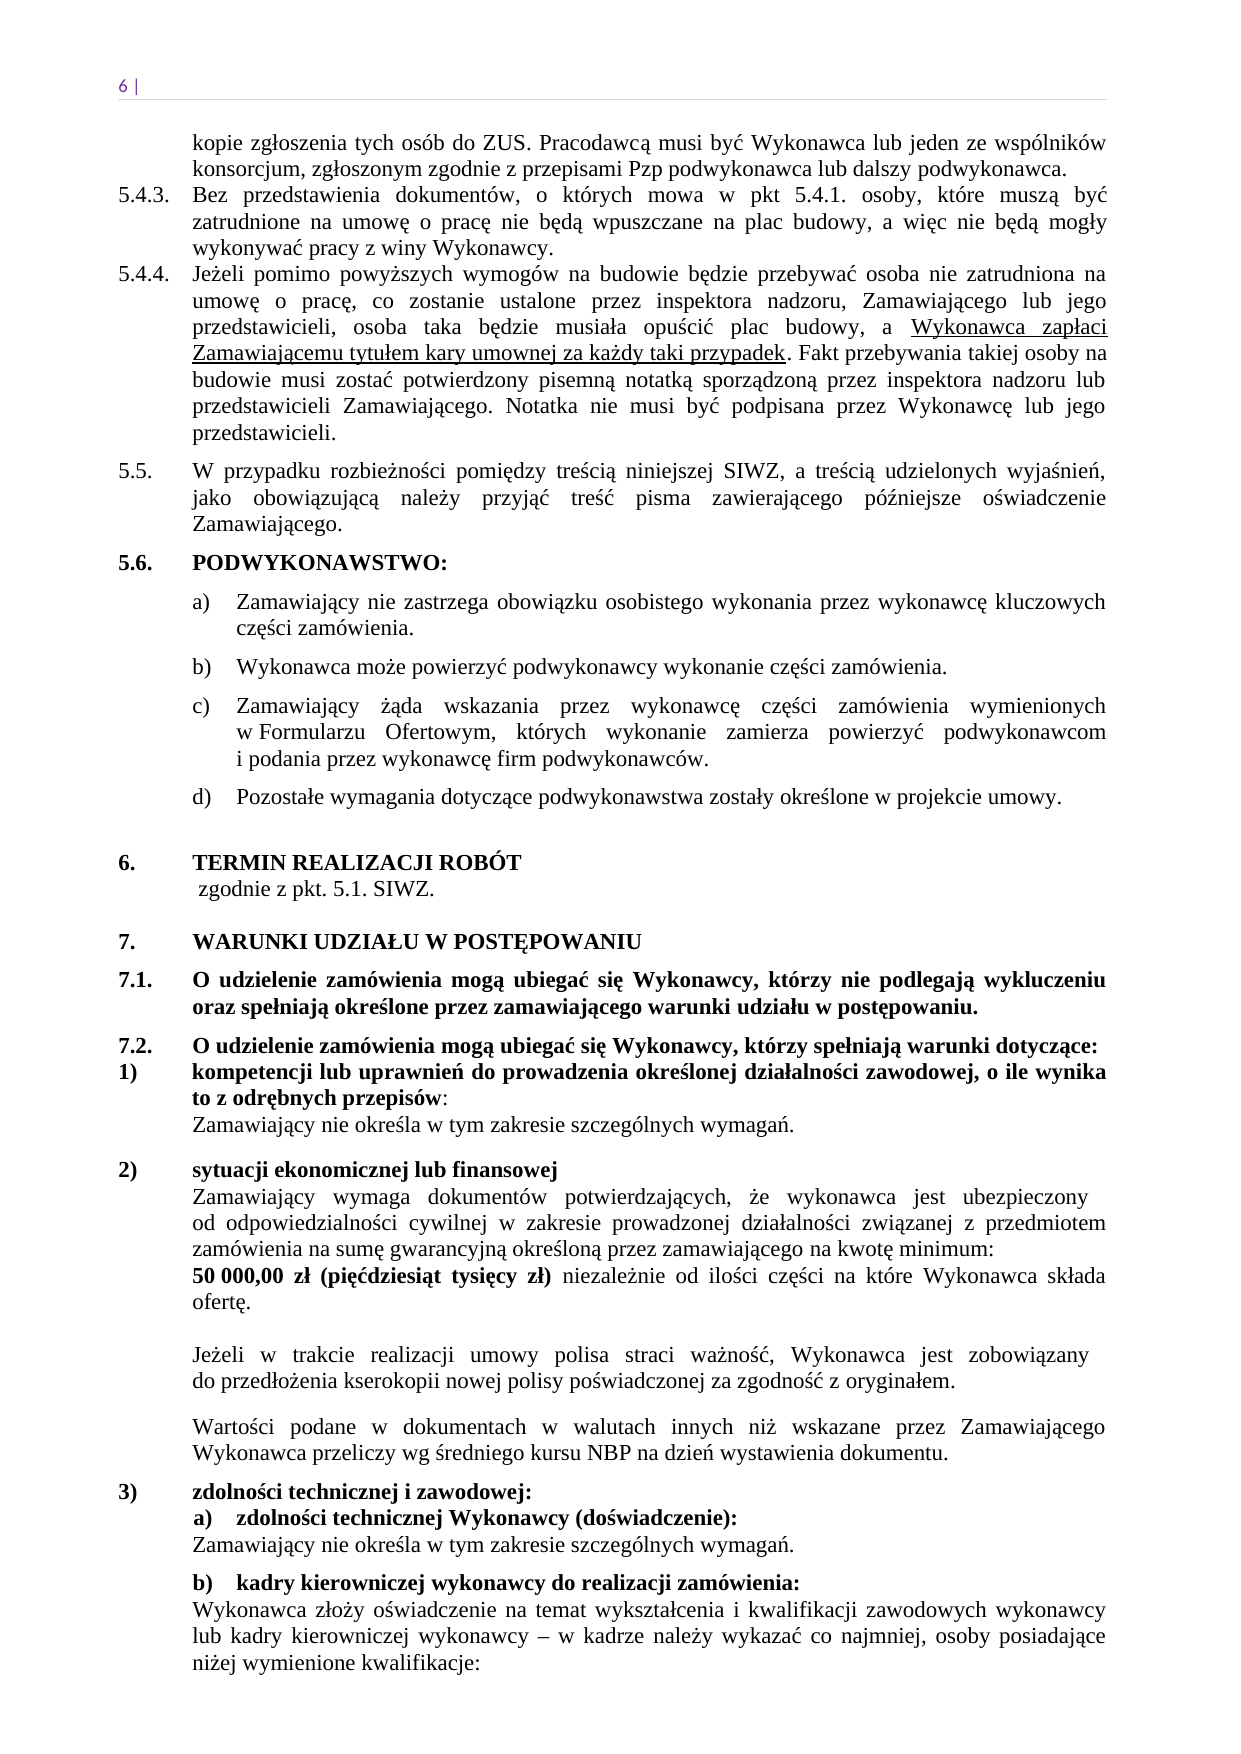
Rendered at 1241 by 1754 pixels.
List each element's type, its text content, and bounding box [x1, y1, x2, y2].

text 5.5. W przypadku rozbieżności pomiędzy treścią niniejszej SIWZ, a treścią udzielonych wyjaśnień, jako obowiązującą należy przyjąć treść pisma zawierającego późniejsze oświadczenie Zamawiającego. [118, 457, 1107, 536]
text Zamawiający nie określa w tym zakresie szczególnych wymagań. [192, 1111, 1107, 1137]
text 1) kompetencji lub uprawnień do prowadzenia określonej działalności zawodowej, o ile wynika to z odrębnych przepisów: [118, 1058, 1107, 1111]
text b) kadry kierowniczej wykonawcy do realizacji zamówienia: [118, 1569, 1107, 1596]
text d) Pozostałe wymagania dotyczące podwykonawstwa zostały określone w projekcie umowy. [192, 783, 1107, 810]
text Wykonawca złoży oświadczenie na temat wykształcenia i kwalifikacji zawodowych wykonawcy lub kadry kierowniczej wykonawcy – w kadrze należy wykazać co najmniej, osoby posiadające niżej wymienione kwalifikacje: [192, 1596, 1107, 1675]
text a) zdolności technicznej Wykonawcy (doświadczenie): [193, 1504, 1107, 1531]
text 7.2. O udzielenie zamówienia mogą ubiegać się Wykonawcy, którzy spełniają warunki dotyczące: [118, 1032, 1107, 1058]
text Jeżeli w trakcie realizacji umowy polisa straci ważność, Wykonawca jest zobowiązany do przedłożenia kserokopii nowej polisy poświadczonej za zgodność z oryginałem. [138, 1341, 1107, 1393]
text 5.6. PODWYKONAWSTWO: [118, 549, 1107, 575]
text Zamawiający wymaga dokumentów potwierdzających, że wykonawca jest ubezpieczony od odpowiedzialności cywilnej w zakresie prowadzonej działalności związanej z przedmiotem zamówienia na sumę gwarancyjną określoną przez zamawiającego na kwotę minimum: [192, 1183, 1107, 1262]
text 50 000,00 zł (pięćdziesiąt tysięcy zł) niezależnie od ilości części na które Wykonawca składa ofertę. [192, 1262, 1107, 1314]
text Zamawiający nie określa w tym zakresie szczególnych wymagań. [192, 1531, 1107, 1557]
text b) Wykonawca może powierzyć podwykonawcy wykonanie części zamówienia. [192, 653, 1107, 679]
text 5.4.4. Jeżeli pomimo powyższych wymogów na budowie będzie przebywać osoba nie zatrudniona na umowę o pracę, co zostanie ustalone przez inspektora nadzoru, Zamawiającego lub jego przedstawicieli, osoba taka będzie musiała opuścić plac budowy, a Wykonawca zapłaci Zamawiającemu tytułem kary umownej za każdy taki przypadek. Fakt przebywania takiej osoby na budowie musi zostać potwierdzony pisemną notatką sporządzoną przez inspektora nadzoru lub przedstawicieli Zamawiającego. Notatka nie musi być podpisana przez Wykonawcę lub jego przedstawicieli. [118, 260, 1107, 445]
text Wartości podane w dokumentach w walutach innych niż wskazane przez Zamawiającego Wykonawca przeliczy wg średniego kursu NBP na dzień wystawienia dokumentu. [192, 1413, 1107, 1465]
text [118, 129, 1107, 181]
text 7. WARUNKI UDZIAŁU W POSTĘPOWANIU [118, 928, 1107, 954]
text a) Zamawiający nie zastrzega obowiązku osobistego wykonania przez wykonawcę kluczowych części zamówienia. [192, 588, 1107, 641]
text zgodnie z pkt. 5.1. SIWZ. [118, 875, 1107, 901]
text c) Zamawiający żąda wskazania przez wykonawcę części zamówienia wymienionych w Formularzu Ofertowym, których wykonanie zamierza powierzyć podwykonawcom i podania przez wykonawcę firm podwykonawców. [192, 692, 1107, 771]
text 7.1. O udzielenie zamówienia mogą ubiegać się Wykonawcy, którzy nie podlegają wykluczeniu oraz spełniają określone przez zamawiającego warunki udziału w postępowaniu. [118, 967, 1107, 1019]
text 3) zdolności technicznej i zawodowej: [118, 1478, 1107, 1504]
text 5.4.3. Bez przedstawienia dokumentów, o których mowa w pkt 5.4.1. osoby, które muszą być zatrudnione na umowę o pracę nie będą wpuszczane na plac budowy, a więc nie będą mogły wykonywać pracy z winy Wykonawcy. [118, 181, 1107, 260]
text 2) sytuacji ekonomicznej lub finansowej [118, 1156, 1107, 1183]
text 6. TERMIN REALIZACJI ROBÓT [118, 849, 1107, 875]
